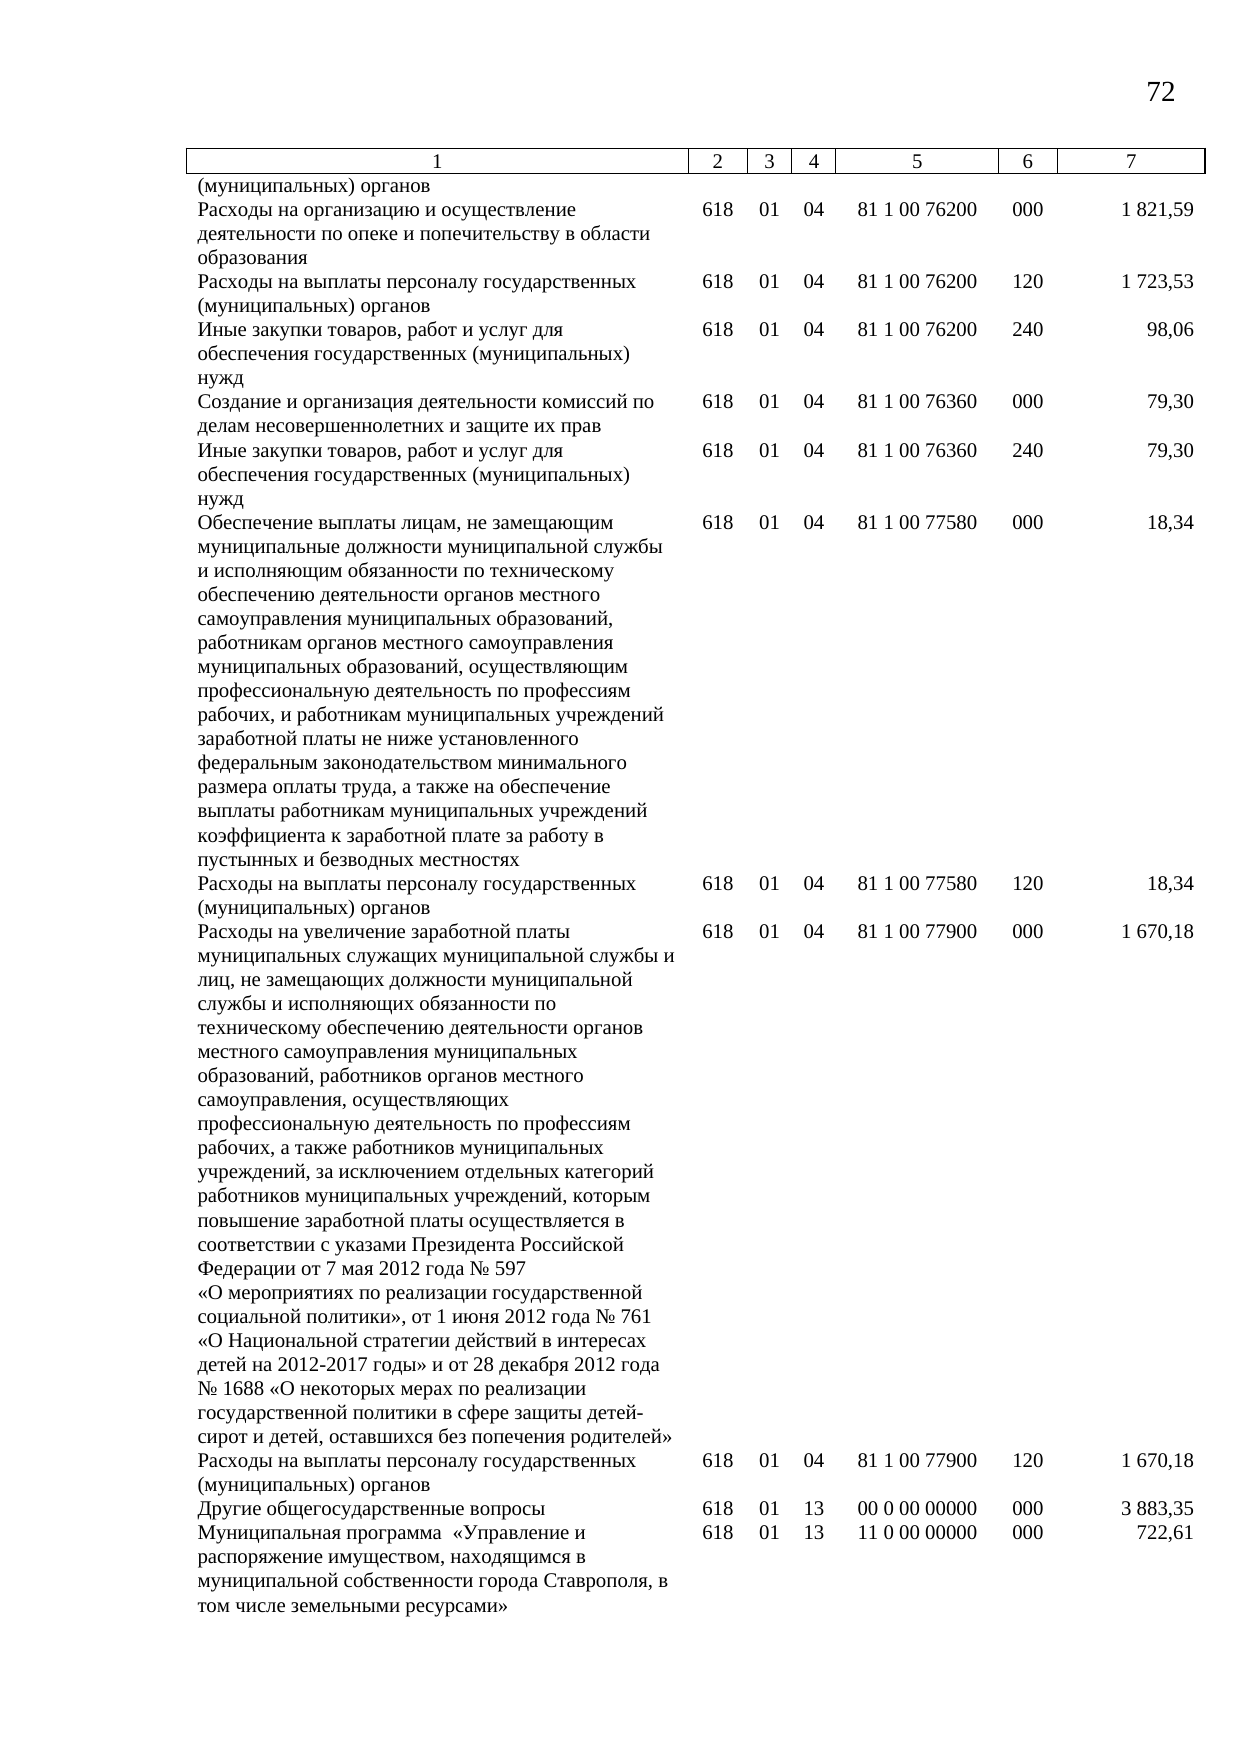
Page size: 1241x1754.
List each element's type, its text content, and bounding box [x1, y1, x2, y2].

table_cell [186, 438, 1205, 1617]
table_header 4 [792, 149, 835, 173]
table_header 2 [689, 149, 747, 173]
table_header 1 [187, 149, 688, 173]
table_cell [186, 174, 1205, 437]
table_header 5 [836, 149, 998, 173]
table_header 6 [999, 149, 1057, 173]
table_header 7 [1058, 149, 1204, 173]
table_header 3 [748, 149, 791, 173]
